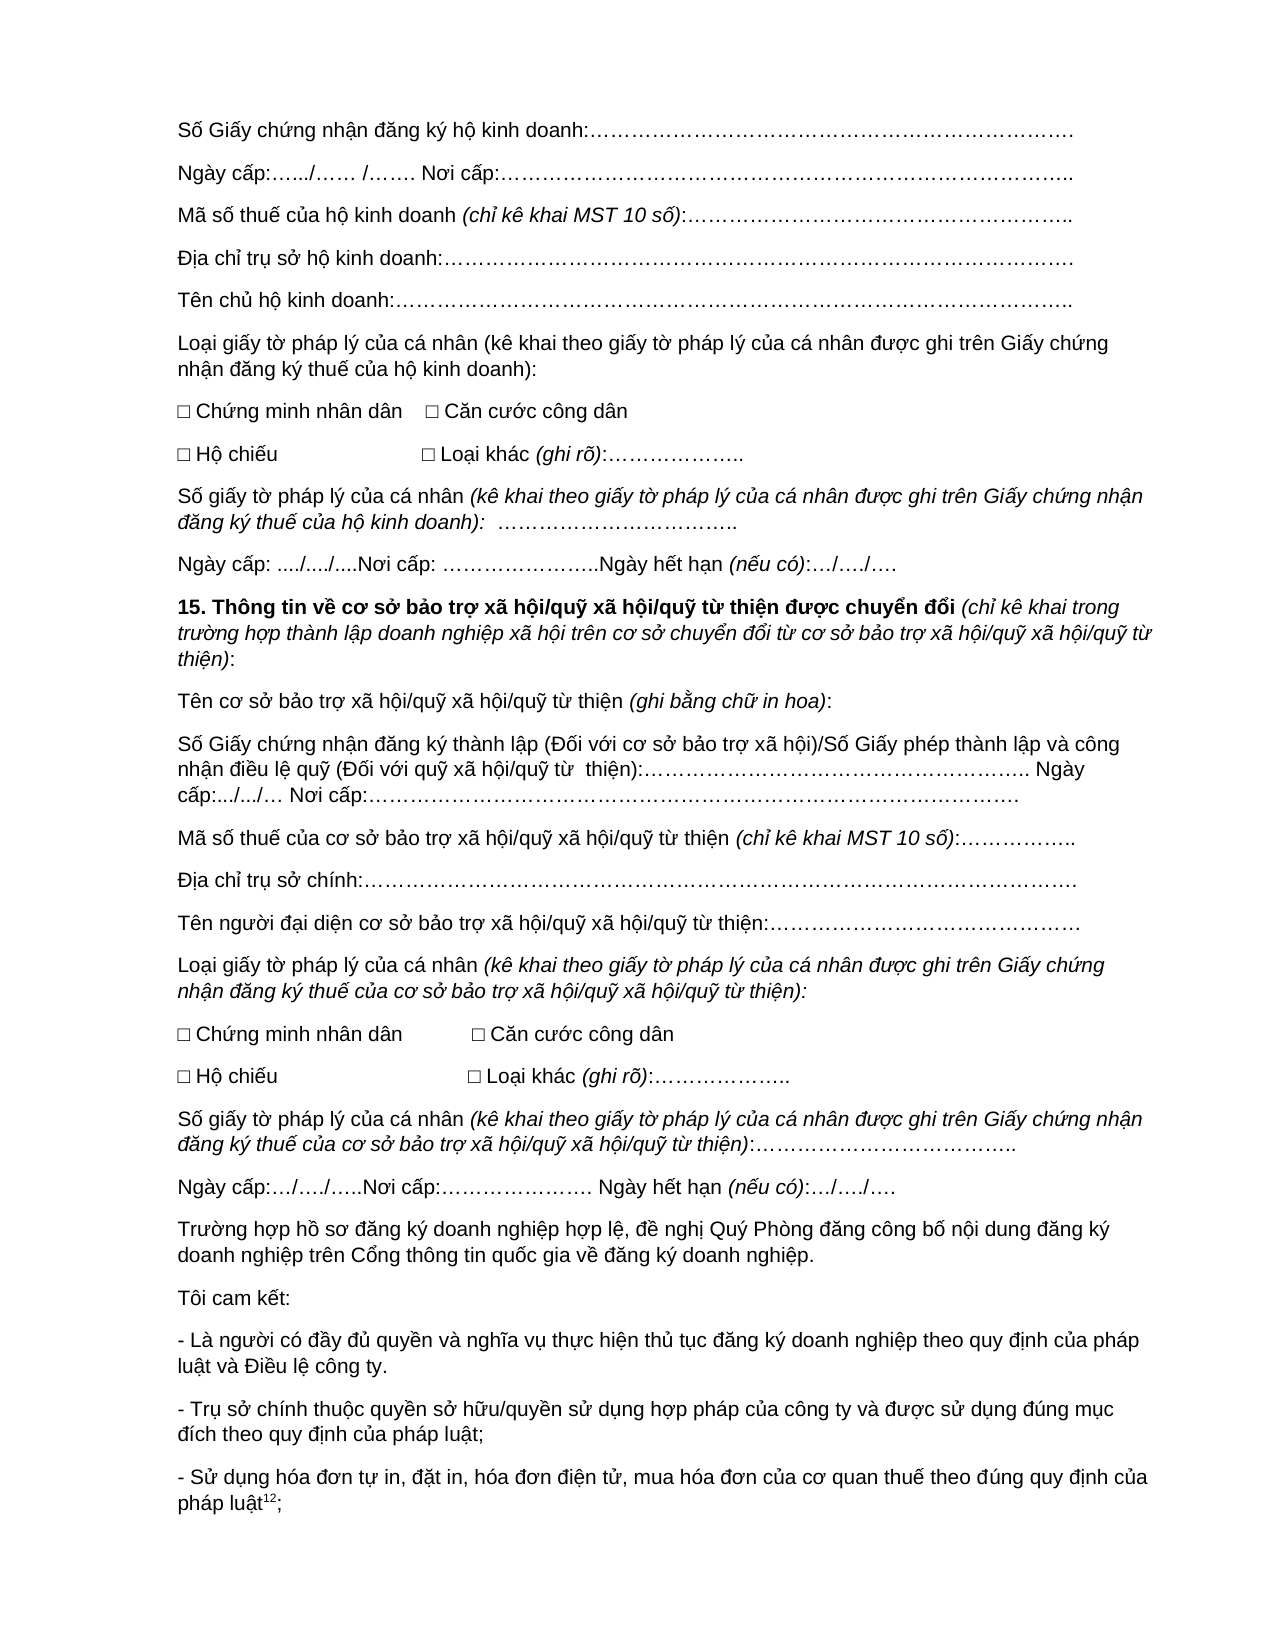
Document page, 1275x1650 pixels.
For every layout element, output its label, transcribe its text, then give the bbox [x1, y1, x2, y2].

text - Sử dụng hóa đơn tự in, đặt in, hóa đơn điện tử, mua hóa đơn của cơ quan thuế theo đúng quy định của pháp luật12; [177, 1465, 1157, 1514]
text Số giấy tờ pháp lý của cá nhân (kê khai theo giấy tờ pháp lý của cá nhân được ghi trên Giấy chứng nhận đăng ký thuế của cơ sở bảo trợ xã hội/quỹ xã hội/quỹ từ thiện):……………………………….. [177, 1106, 1157, 1156]
text Tên người đại diện cơ sở bảo trợ xã hội/quỹ xã hội/quỹ từ thiện:……………………………………… [177, 911, 1157, 934]
text - Là người có đầy đủ quyền và nghĩa vụ thực hiện thủ tục đăng ký doanh nghiệp theo quy định của pháp luật và Điều lệ công ty. [177, 1328, 1157, 1378]
text Loại giấy tờ pháp lý của cá nhân (kê khai theo giấy tờ pháp lý của cá nhân được ghi trên Giấy chứng nhận đăng ký thuế của hộ kinh doanh): [177, 331, 1157, 380]
text □ Chứng minh nhân dân □ Căn cước công dân [177, 399, 1157, 423]
text Loại giấy tờ pháp lý của cá nhân (kê khai theo giấy tờ pháp lý của cá nhân được ghi trên Giấy chứng nhận đăng ký thuế của cơ sở bảo trợ xã hội/quỹ xã hội/quỹ từ thiện): [177, 953, 1157, 1003]
text Tên chủ hộ kinh doanh:…………………………………………………………………………………….. [177, 288, 1157, 312]
text Địa chỉ trụ sở hộ kinh doanh:………………………………………………………………………………. [177, 246, 1157, 269]
text Ngày cấp:…/…./…..Nơi cấp:…………………. Ngày hết hạn (nếu có):…/…./…. [177, 1175, 1157, 1199]
text Số Giấy chứng nhận đăng ký hộ kinh doanh:……………………………………………………………. [177, 118, 1157, 142]
text Số giấy tờ pháp lý của cá nhân (kê khai theo giấy tờ pháp lý của cá nhân được ghi trên Giấy chứng nhận đăng ký thuế của hộ kinh doanh): …………………………….. [177, 484, 1157, 534]
text Ngày cấp:….../…… /……. Nơi cấp:……………………………………………………………………….. [177, 161, 1157, 184]
text Trường hợp hồ sơ đăng ký doanh nghiệp hợp lệ, đề nghị Quý Phòng đăng công bố nội dung đăng ký doanh nghiệp trên Cổng thông tin quốc gia về đăng ký doanh nghiệp. [177, 1217, 1157, 1267]
text Tôi cam kết: [177, 1286, 1157, 1309]
text 15. Thông tin về cơ sở bảo trợ xã hội/quỹ xã hội/quỹ từ thiện được chuyển đổi (chỉ kê khai trong trường hợp thành lập doanh nghiệp xã hội trên cơ sở chuyển đổi từ cơ sở bảo trợ xã hội/quỹ xã hội/quỹ từ thiện): [177, 595, 1157, 670]
text Tên cơ sở bảo trợ xã hội/quỹ xã hội/quỹ từ thiện (ghi bằng chữ in hoa): [177, 689, 1157, 713]
text Địa chỉ trụ sở chính:…………………………………………………………………………………………. [177, 868, 1157, 892]
text Ngày cấp: ..../..../....Nơi cấp: …………………..Ngày hết hạn (nếu có):…/…./…. [177, 552, 1157, 576]
text Mã số thuế của hộ kinh doanh (chỉ kê khai MST 10 số):……………………………………………….. [177, 203, 1157, 227]
text - Trụ sở chính thuộc quyền sở hữu/quyền sử dụng hợp pháp của công ty và được sử dụng đúng mục đích theo quy định của pháp luật; [177, 1396, 1157, 1446]
text □ Hộ chiếu □ Loại khác (ghi rõ):……………….. [177, 1064, 1157, 1088]
text Mã số thuế của cơ sở bảo trợ xã hội/quỹ xã hội/quỹ từ thiện (chỉ kê khai MST 10 số):…………….. [177, 826, 1157, 849]
text Số Giấy chứng nhận đăng ký thành lập (Đối với cơ sở bảo trợ xã hội)/Số Giấy phép thành lập và công nhận điều lệ quỹ (Đối với quỹ xã hội/quỹ từ thiện):……………………………………………….. Ngày cấp:.../.../… Nơi cấp:…………………………………………………………………………………. [177, 731, 1157, 807]
text □ Hộ chiếu □ Loại khác (ghi rõ):……………….. [177, 441, 1157, 465]
text □ Chứng minh nhân dân □ Căn cước công dân [177, 1021, 1157, 1045]
